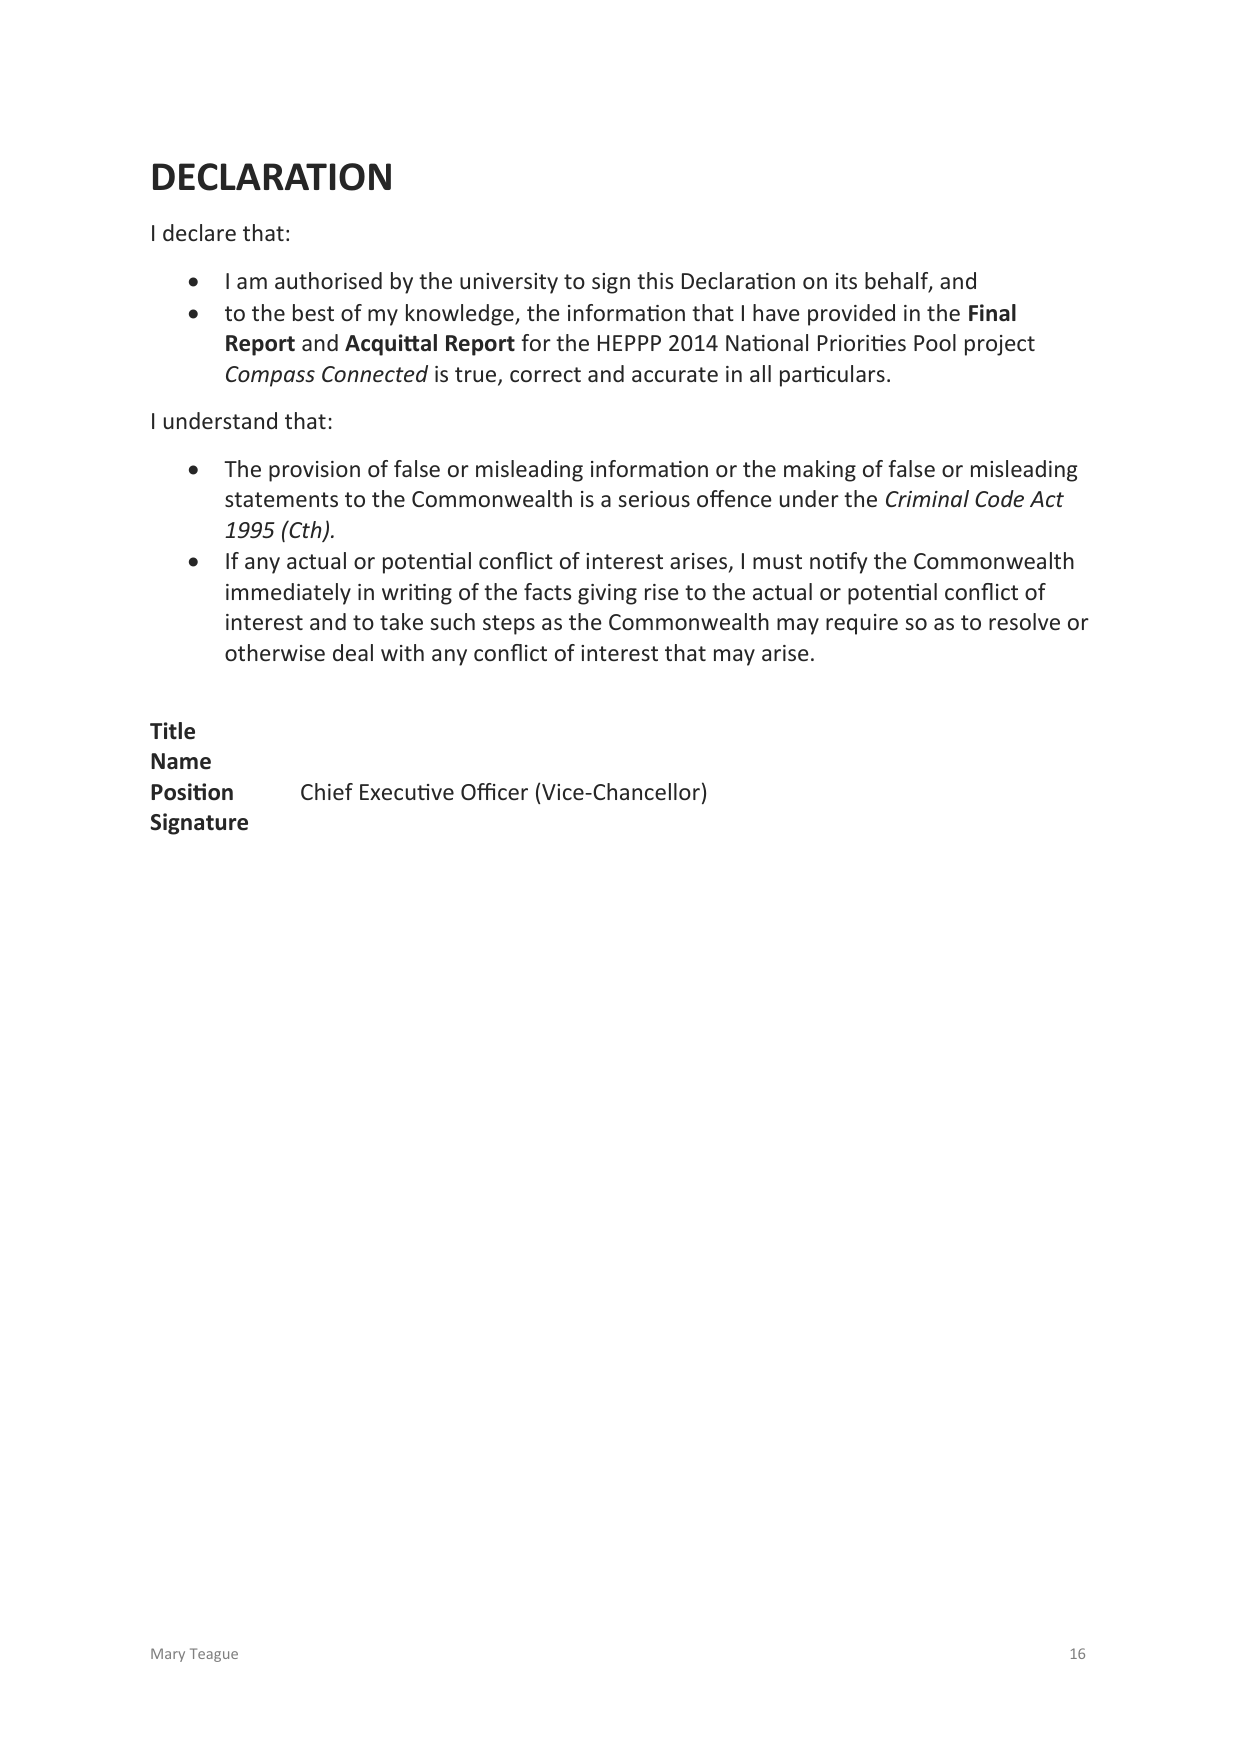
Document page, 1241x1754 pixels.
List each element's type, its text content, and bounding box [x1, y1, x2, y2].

subtitle DECLARATION [150, 150, 1090, 201]
text Title Name Position Chief Executive Officer (Vice-Chancellor) Signature [150, 715, 1090, 837]
text The provision of false or misleading information or the making of false or misleading statements to the Commonwealth is a serious offence under the Criminal Code Act 1995 (Cth). [187, 452, 1090, 545]
text to the best of my knowledge, the information that I have provided in the Final Report and Acquittal Report for the HEPPP 2014 National Priorities Pool project Compass Connected is true, correct and accurate in all particulars. [187, 296, 1090, 388]
text I am authorised by the university to sign this Declaration on its behalf, and [187, 265, 1090, 296]
text I understand that: [150, 405, 1090, 436]
text If any actual or potential conflict of interest arises, I must notify the Commonwealth immediately in writing of the facts giving rise to the actual or potential conflict of interest and to take such steps as the Commonwealth may require so as to resolve or otherwise deal with any conflict of interest that may arise. [187, 545, 1090, 668]
text I declare that: [150, 217, 1090, 248]
